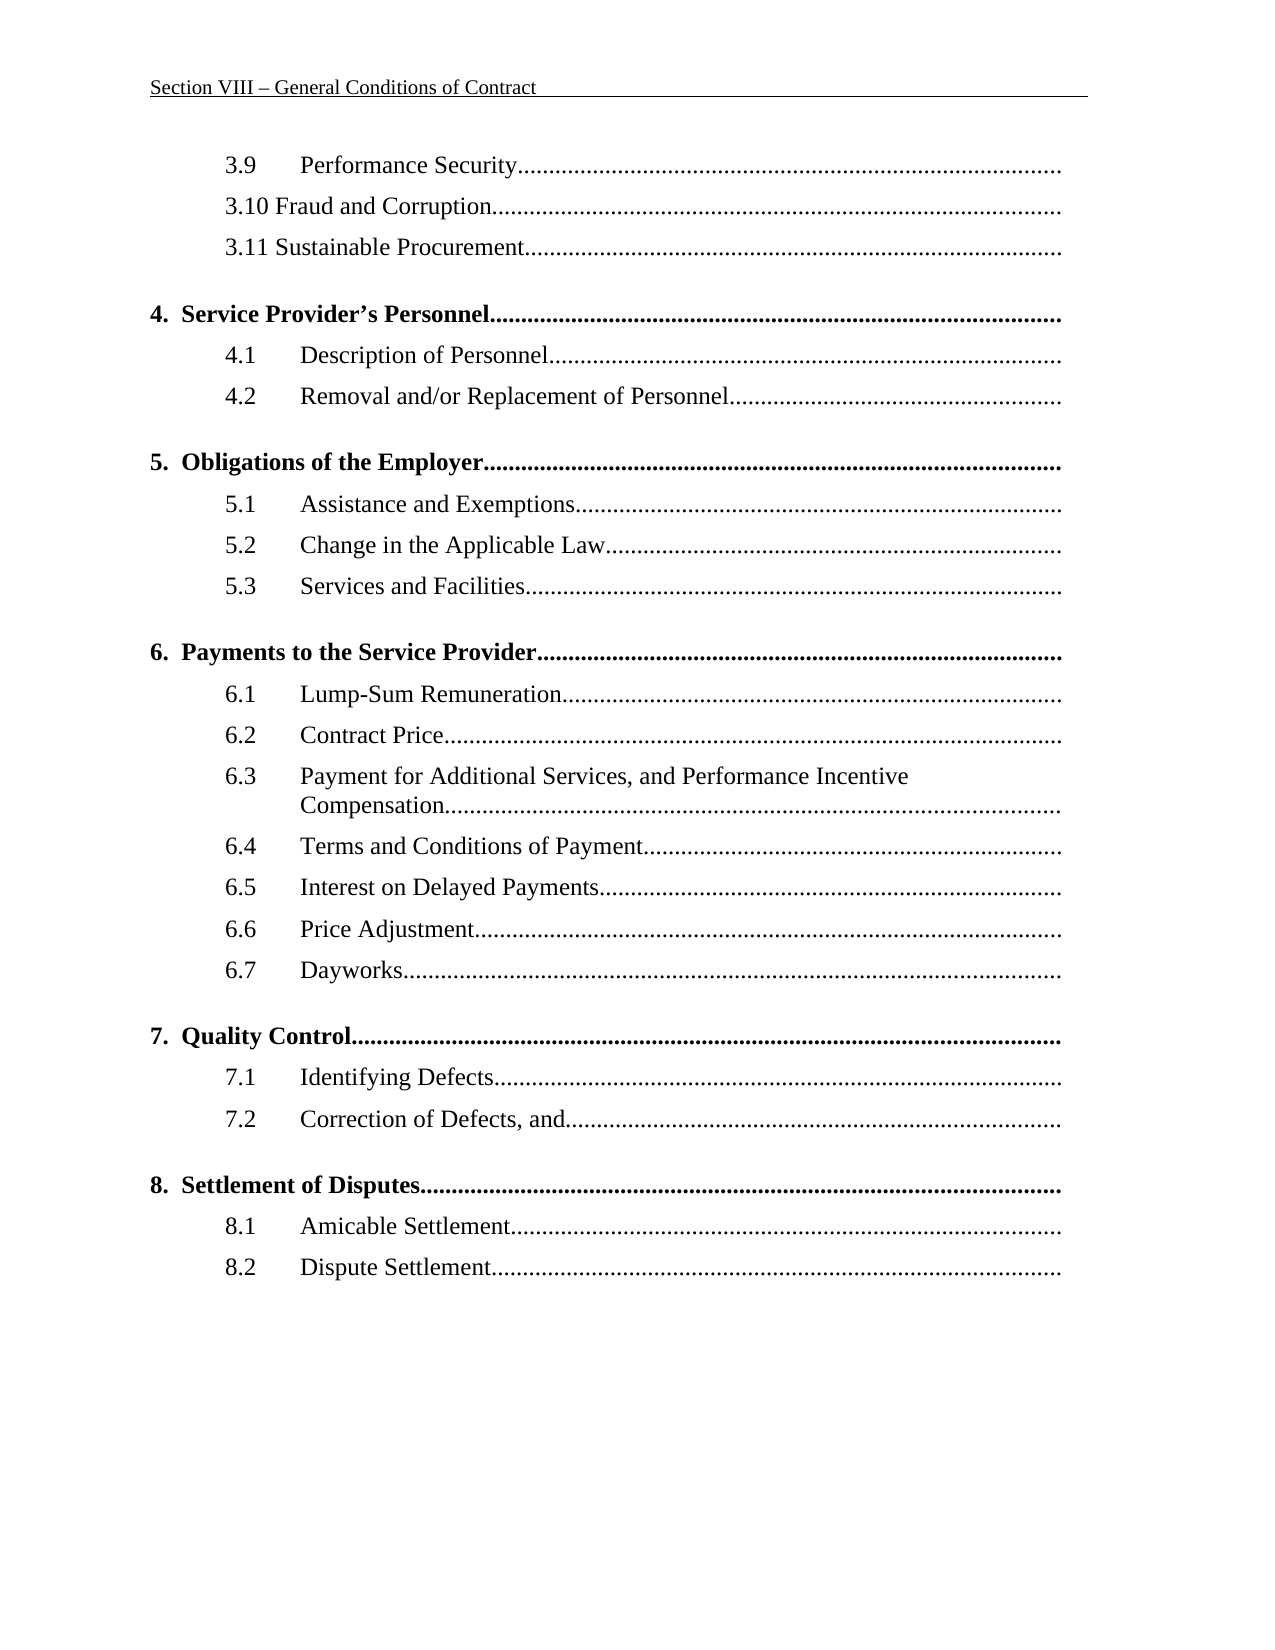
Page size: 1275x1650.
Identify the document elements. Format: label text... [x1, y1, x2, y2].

text 6.7 Dayworks 85 [225, 955, 1050, 984]
text 3.10 Fraud and Corruption 82 [225, 191, 1050, 220]
text 5.2 Change in the Applicable Law 83 [225, 530, 1050, 559]
text 7.2 Correction of Defects, and 86 [225, 1104, 1050, 1132]
text 6. Payments to the Service Provider 83 [150, 637, 1050, 666]
text 4. Service Provider’s Personnel 82 [150, 299, 1050, 327]
text 6.6 Price Adjustment 84 [225, 914, 1050, 942]
text 5.3 Services and Facilities 83 [225, 571, 1050, 600]
text 3.9 Performance Security 82 [225, 150, 1050, 179]
text 8.2 Dispute Settlement 86 [225, 1252, 1050, 1281]
text 6.1 Lump-Sum Remuneration 83 [225, 679, 1050, 707]
text 6.4 Terms and Conditions of Payment 84 [225, 831, 1050, 860]
text 7.1 Identifying Defects 85 [225, 1062, 1050, 1091]
text 7. Quality Control 85 [150, 1021, 1050, 1050]
text 6.2 Contract Price 84 [225, 720, 1050, 749]
text 8.1 Amicable Settlement 86 [225, 1211, 1050, 1240]
text 6.5 Interest on Delayed Payments 84 [225, 872, 1050, 901]
text 8. Settlement of Disputes 86 [150, 1170, 1050, 1199]
text 5.1 Assistance and Exemptions 83 [225, 489, 1050, 517]
text 4.1 Description of Personnel 82 [225, 340, 1050, 369]
text 5. Obligations of the Employer 83 [150, 447, 1050, 476]
text 4.2 Removal and/or Replacement of Personnel 83 [225, 381, 1050, 410]
text 3.11 Sustainable Procurement 82 [225, 232, 1050, 261]
text 6.3 Payment for Additional Services, and Performance Incentive Compensation 84 [225, 761, 1050, 819]
